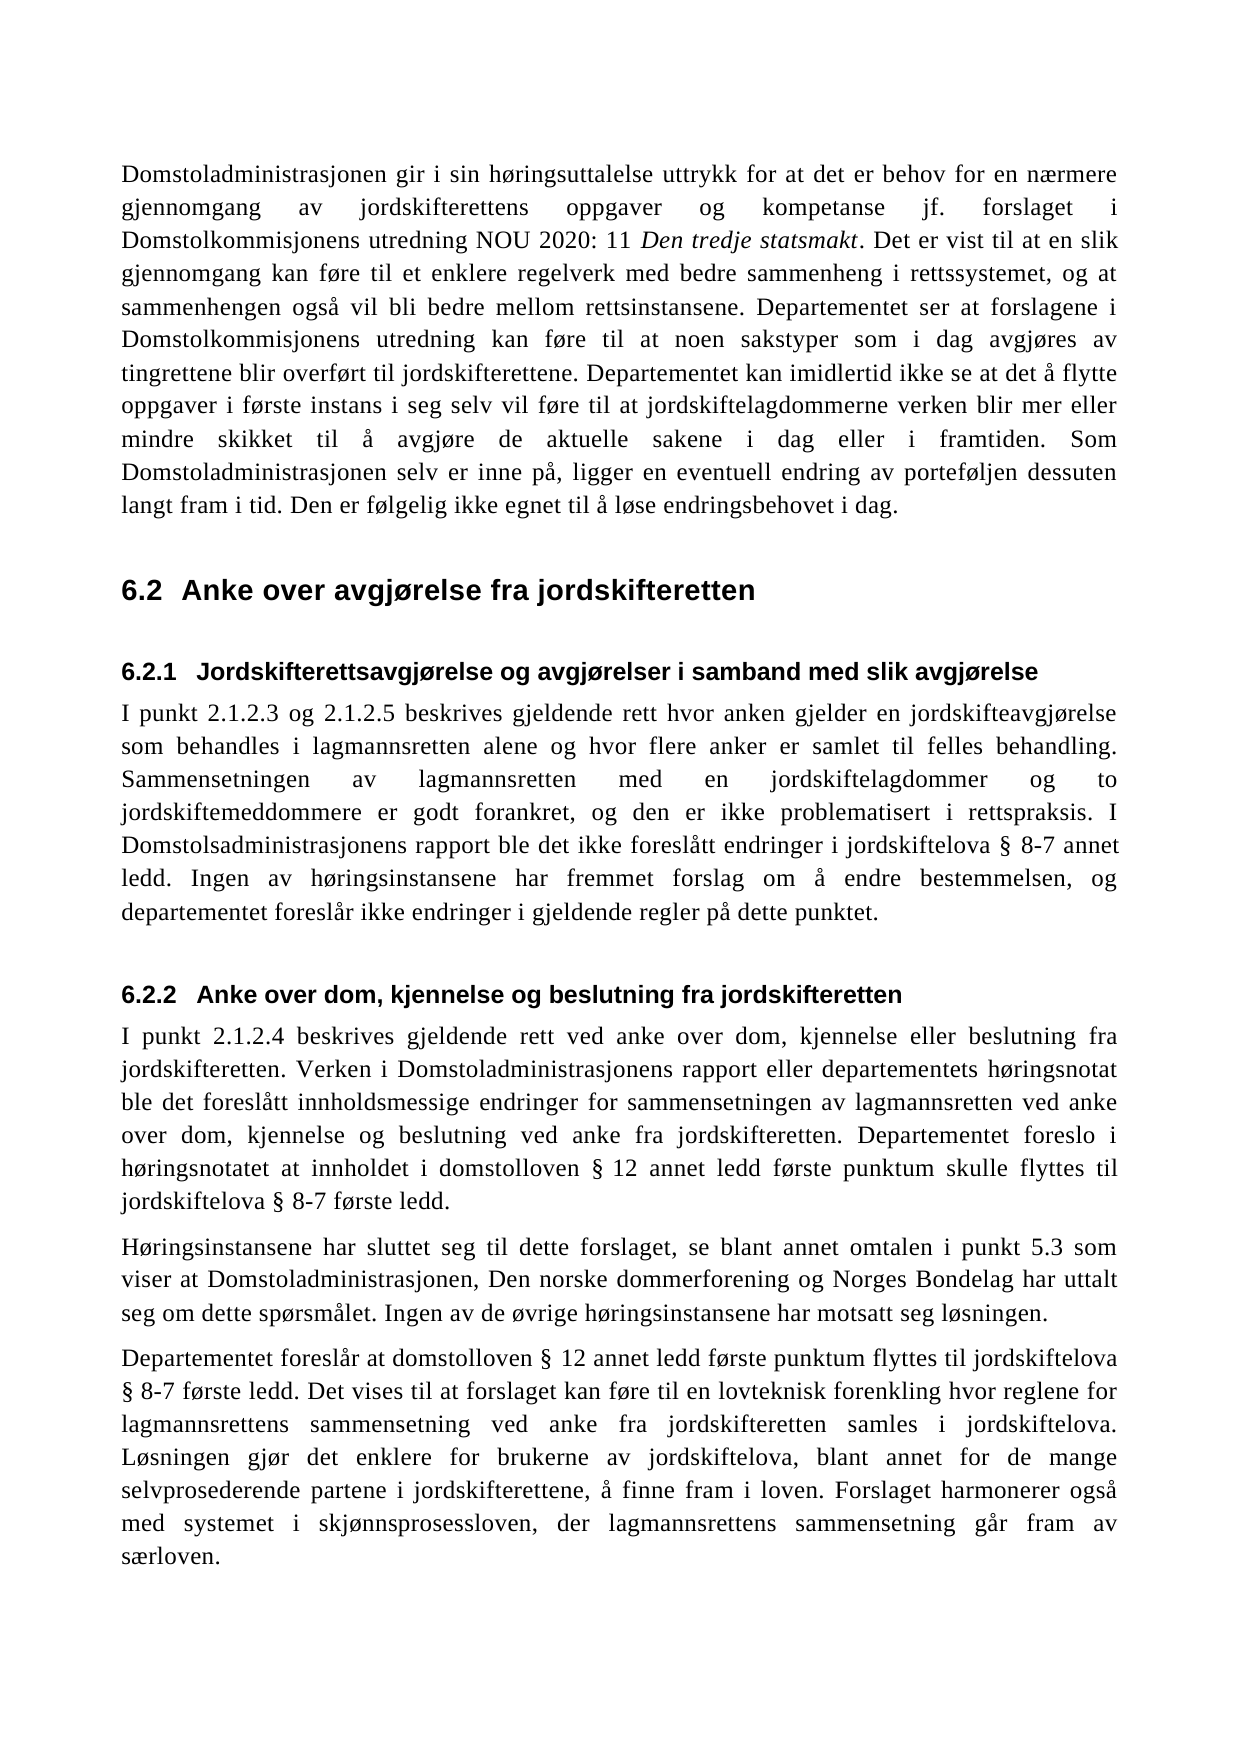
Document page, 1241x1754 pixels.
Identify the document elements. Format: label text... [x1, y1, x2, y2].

text Domstoladministrasjonen gir i sin høringsuttalelse uttrykk for at det er behov for en nærmere gjennomgang av jordskifterettens oppgaver og kompetanse jf. forslaget i Domstolkommisjonens utredning NOU 2020: 11 Den tredje statsmakt. Det er vist til at en slik gjennomgang kan føre til et enklere regelverk med bedre sammenheng i rettssystemet, og at sammenhengen også vil bli bedre mellom rettsinstansene. Departementet ser at forslagene i Domstolkommisjonens utredning kan føre til at noen sakstyper som i dag avgjøres av tingrettene blir overført til jordskifterettene. Departementet kan imidlertid ikke se at det å flytte oppgaver i første instans i seg selv vil føre til at jordskiftelagdommerne verken blir mer eller mindre skikket til å avgjøre de aktuelle sakene i dag eller i framtiden. Som Domstoladministrasjonen selv er inne på, ligger en eventuell endring av porteføljen dessuten langt fram i tid. Den er følgelig ikke egnet til å løse endringsbehovet i dag. [121, 159, 1119, 518]
text I punkt 2.1.2.4 beskrives gjeldende rett ved anke over dom, kjennelse eller beslutning fra jordskifteretten. Verken i Domstoladministrasjonens rapport eller departementets høringsnotat ble det foreslått innholdsmessige endringer for sammensetningen av lagmannsretten ved anke over dom, kjennelse og beslutning ved anke fra jordskifteretten. Departementet foreslo i høringsnotatet at innholdet i domstolloven § 12 annet ledd første punktum skulle flyttes til jordskiftelova § 8-7 første ledd. [121, 1021, 1119, 1215]
text Høringsinstansene har sluttet seg til dette forslaget, se blant annet omtalen i punkt 5.3 som viser at Domstoladministrasjonen, Den norske dommerforening og Norges Bondelag har uttalt seg om dette spørsmålet. Ingen av de øvrige høringsinstansene har motsatt seg løsningen. [121, 1232, 1119, 1326]
subtitle Jordskifterettsavgjørelse og avgjørelser i samband med slik avgjørelse [121, 657, 1119, 686]
text I punkt 2.1.2.3 og 2.1.2.5 beskrives gjeldende rett hvor anken gjelder en jordskifteavgjørelse som behandles i lagmannsretten alene og hvor flere anker er samlet til felles behandling. Sammensetningen av lagmannsretten med en jordskiftelagdommer og to jordskiftemeddommere er godt forankret, og den er ikke problematisert i rettspraksis. I Domstolsadministrasjonens rapport ble det ikke foreslått endringer i jordskiftelova § 8-7 annet ledd. Ingen av høringsinstansene har fremmet forslag om å endre bestemmelsen, og departementet foreslår ikke endringer i gjeldende regler på dette punktet. [121, 698, 1119, 925]
subtitle Anke over avgjørelse fra jordskifteretten [121, 573, 1119, 606]
text Departementet foreslår at domstolloven § 12 annet ledd første punktum flyttes til jordskiftelova § 8-7 første ledd. Det vises til at forslaget kan føre til en lovteknisk forenkling hvor reglene for lagmannsrettens sammensetning ved anke fra jordskifteretten samles i jordskiftelova. Løsningen gjør det enklere for brukerne av jordskiftelova, blant annet for de mange selvprosederende partene i jordskifterettene, å finne fram i loven. Forslaget harmonerer også med systemet i skjønnsprosessloven, der lagmannsrettens sammensetning går fram av særloven. [121, 1343, 1119, 1570]
subtitle Anke over dom, kjennelse og beslutning fra jordskifteretten [121, 979, 1119, 1008]
